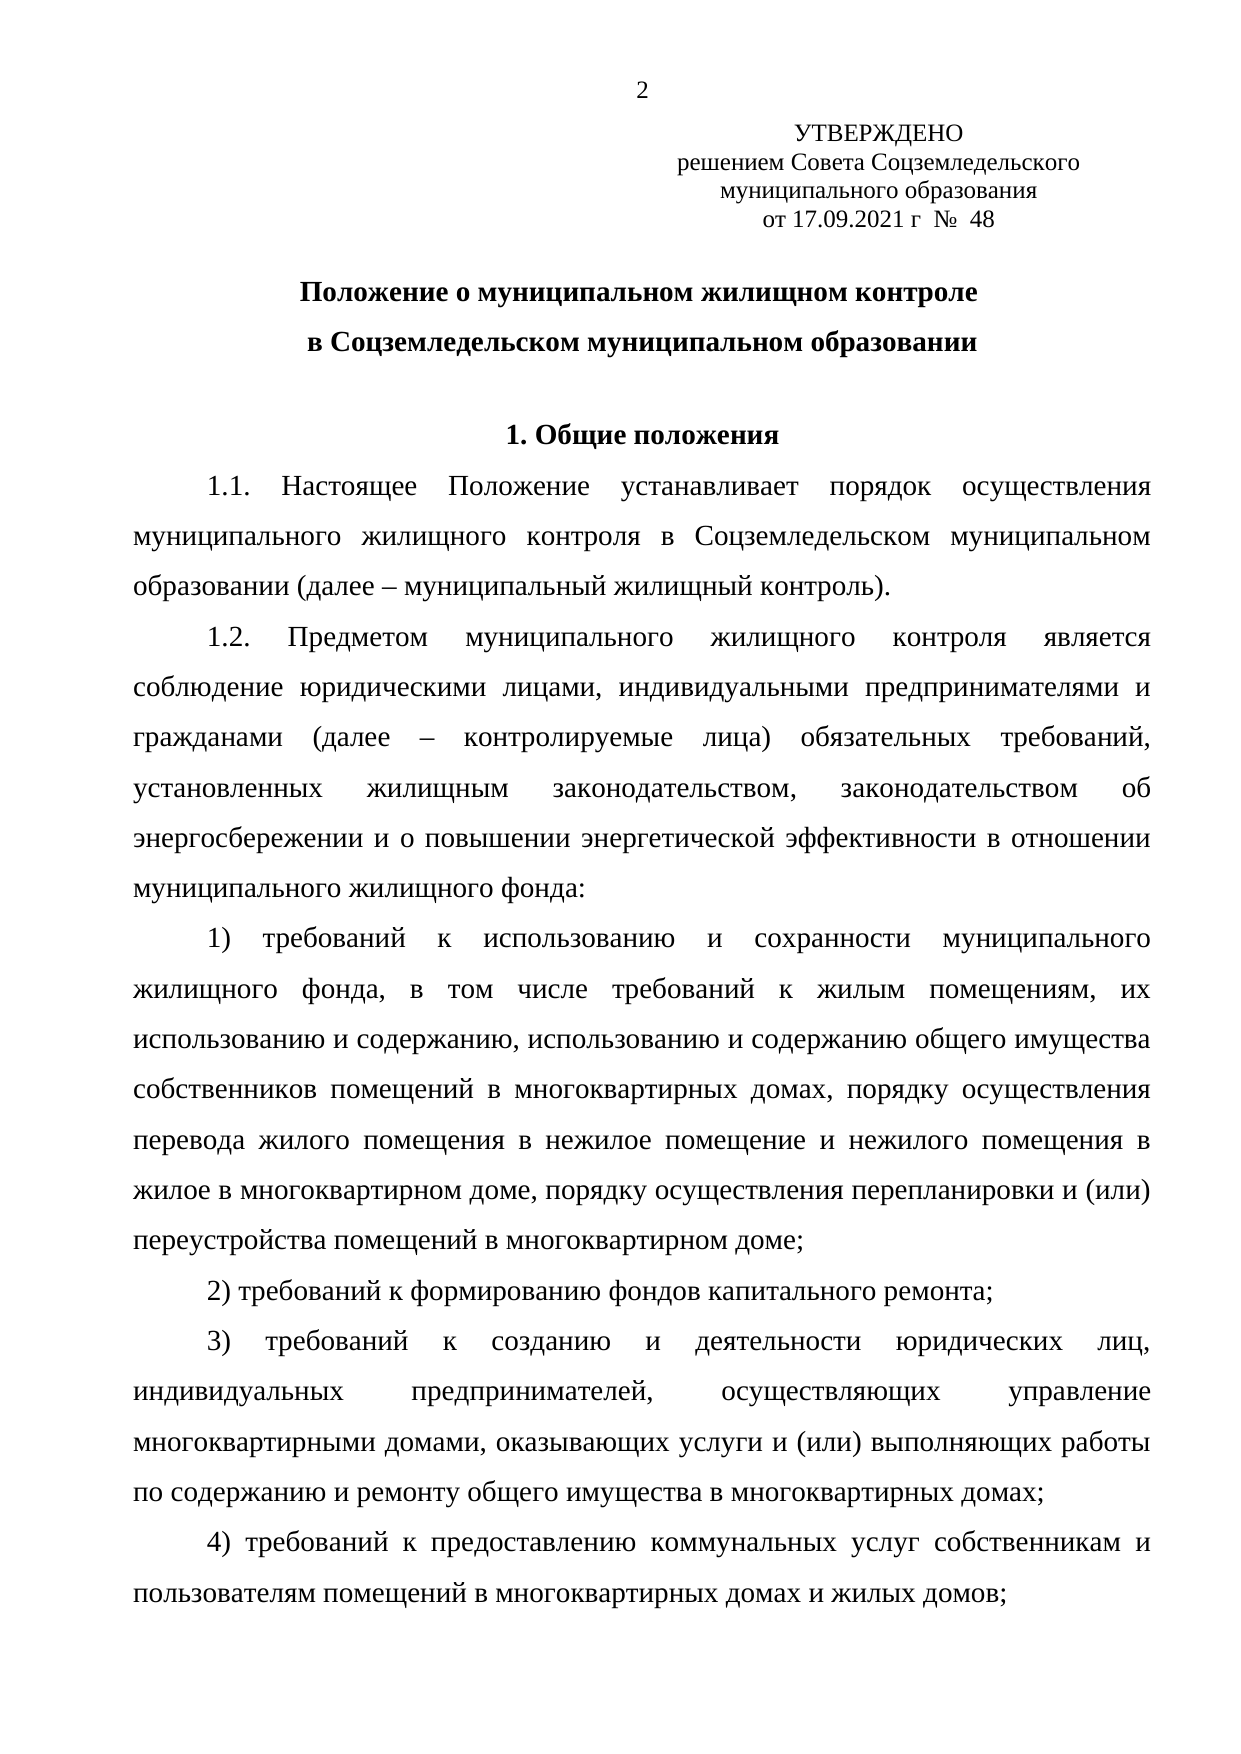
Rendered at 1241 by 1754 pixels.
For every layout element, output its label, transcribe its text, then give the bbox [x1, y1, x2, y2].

text 3) требований к созданию и деятельности юридических лиц, индивидуальных предпринимателей, осуществляющих управление многоквартирными домами, оказывающих услуги и (или) выполняющих работы по содержанию и ремонту общего имущества в многоквартирных домах; [133, 1323, 1152, 1508]
text 1. Общие положения [133, 417, 1152, 451]
text решением Совета Соцземледельского муниципального образования [605, 147, 1152, 204]
text от 17.09.2021 г № 48 [605, 204, 1152, 233]
text 4) требований к предоставлению коммунальных услуг собственникам и пользователям помещений в многоквартирных домах и жилых домов; [133, 1524, 1152, 1608]
text 1.1. Настоящее Положение устанавливает порядок осуществления муниципального жилищного контроля в Соцземледельском муниципальном образовании (далее – муниципальный жилищный контроль). [133, 468, 1152, 602]
text УТВЕРЖДЕНО [605, 118, 1152, 147]
text 1) требований к использованию и сохранности муниципального жилищного фонда, в том числе требований к жилым помещениям, их использованию и содержанию, использованию и содержанию общего имущества собственников помещений в многоквартирных домах, порядку осуществления перевода жилого помещения в нежилое помещение и нежилого помещения в жилое в многоквартирном доме, порядку осуществления перепланировки и (или) переустройства помещений в многоквартирном доме; [133, 921, 1152, 1256]
text Положение о муниципальном жилищном контроле в Соцземледельском муниципальном образовании [133, 274, 1152, 358]
text 1.2. Предметом муниципального жилищного контроля является соблюдение юридическими лицами, индивидуальными предпринимателями и гражданами (далее – контролируемые лица) обязательных требований, установленных жилищным законодательством, законодательством об энергосбережении и о повышении энергетической эффективности в отношении муниципального жилищного фонда: [133, 619, 1152, 904]
text 2) требований к формированию фондов капитального ремонта; [133, 1273, 1152, 1306]
